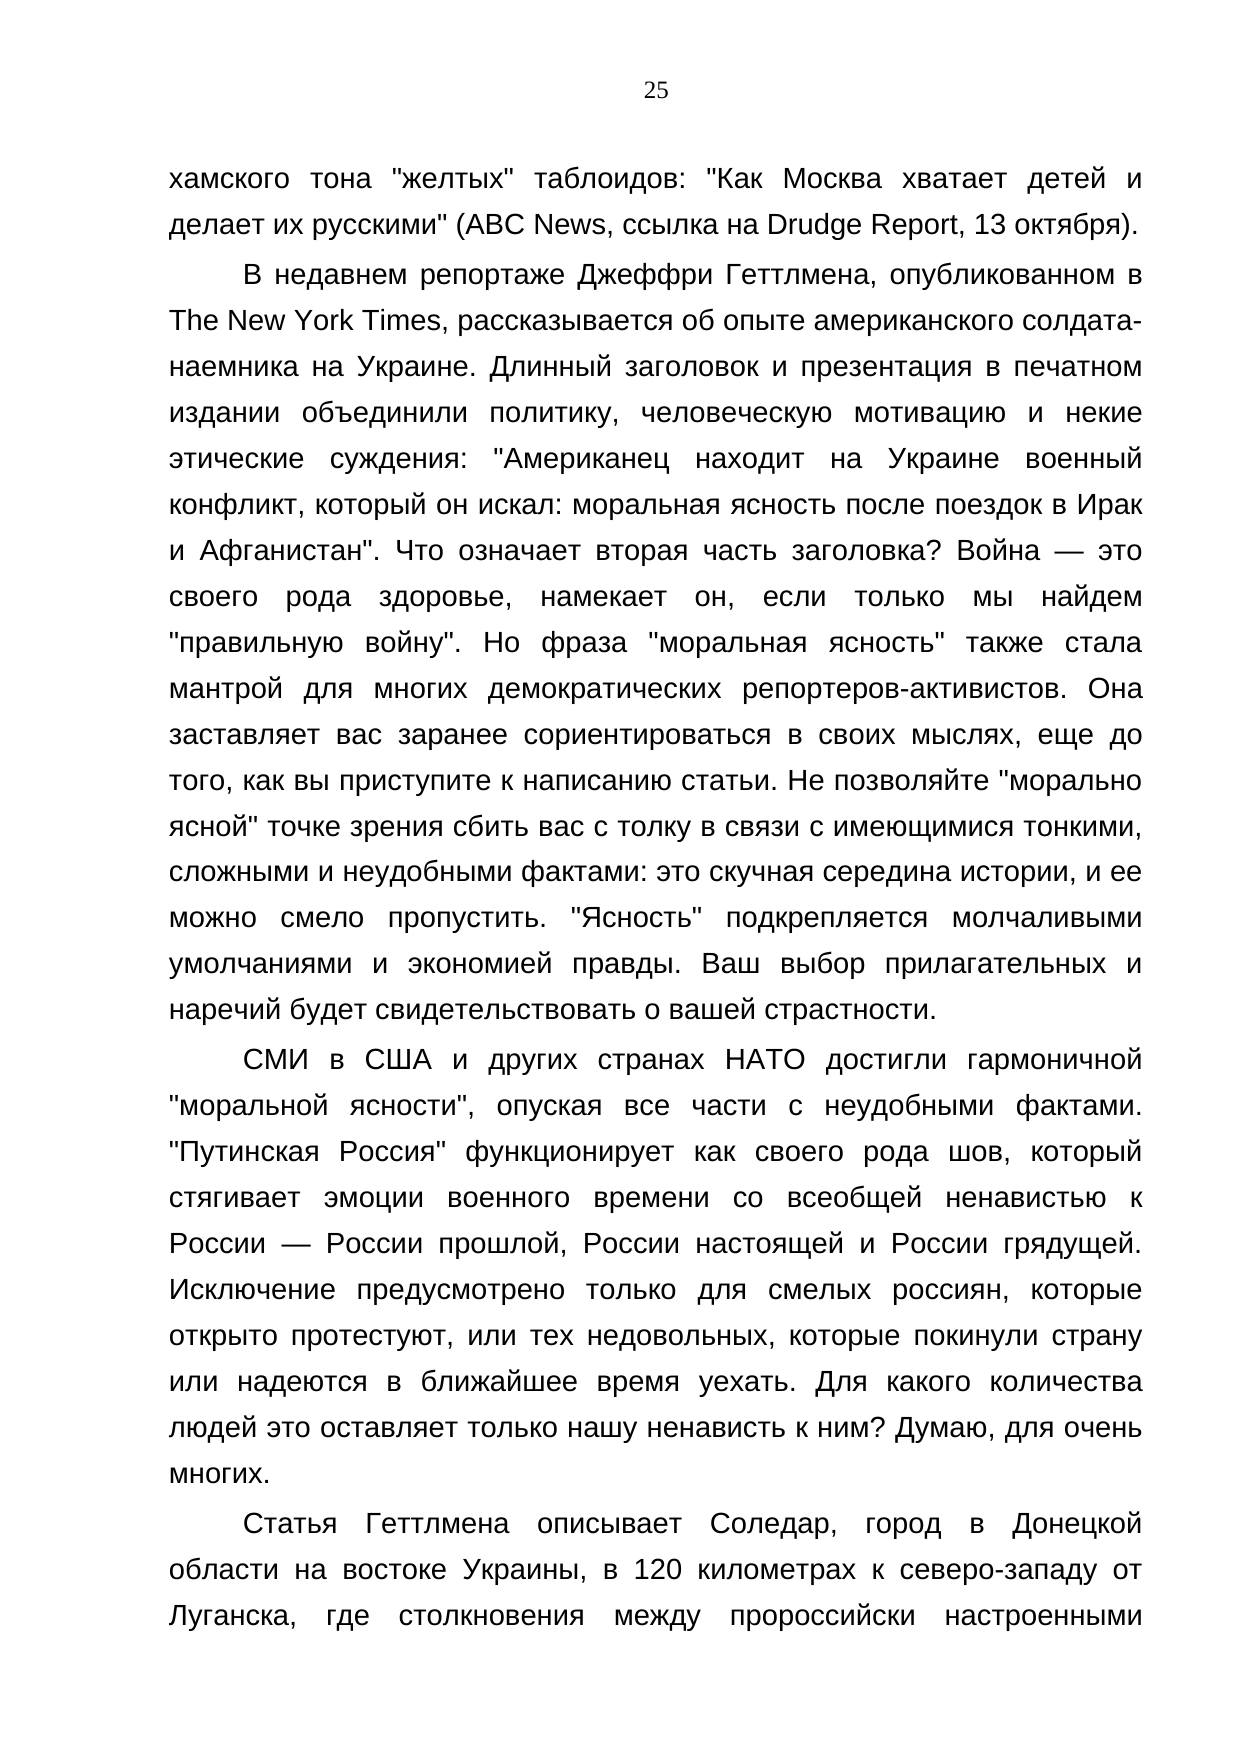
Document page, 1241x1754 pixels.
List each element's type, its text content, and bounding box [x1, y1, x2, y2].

text СМИ в США и других странах НАТО достигли гармоничной "моральной ясности", опуская все части с неудобными фактами. "Путинская Россия" функционирует как своего рода шов, который стягивает эмоции военного времени со всеобщей ненавистью к России — России прошлой, России настоящей и России грядущей. Исключение предусмотрено только для смелых россиян, которые открыто протестуют, или тех недовольных, которые покинули страну или надеются в ближайшее время уехать. Для какого количества людей это оставляет только нашу ненависть к ним? Думаю, для очень многих. [169, 1042, 1144, 1489]
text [169, 1506, 1144, 1631]
text В недавнем репортаже Джеффри Геттлмена, опубликованном в The New York Times, рассказывается об опыте американского солдата-наемника на Украине. Длинный заголовок и презентация в печатном издании объединили политику, человеческую мотивацию и некие этические суждения: "Американец находит на Украине военный конфликт, который он искал: моральная ясность после поездок в Ирак и Афганистан". Что означает вторая часть заголовка? Война — это своего рода здоровье, намекает он, если только мы найдем "правильную войну". Но фраза "моральная ясность" также стала мантрой для многих демократических репортеров-активистов. Она заставляет вас заранее сориентироваться в своих мыслях, еще до того, как вы приступите к написанию статьи. Не позволяйте "морально ясной" точке зрения сбить вас с толку в связи с имеющимися тонкими, сложными и неудобными фактами: это скучная середина истории, и ее можно смело пропустить. "Ясность" подкрепляется молчаливыми умолчаниями и экономией правды. Ваш выбор прилагательных и наречий будет свидетельствовать о вашей страстности. [169, 257, 1144, 1026]
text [169, 161, 1144, 241]
